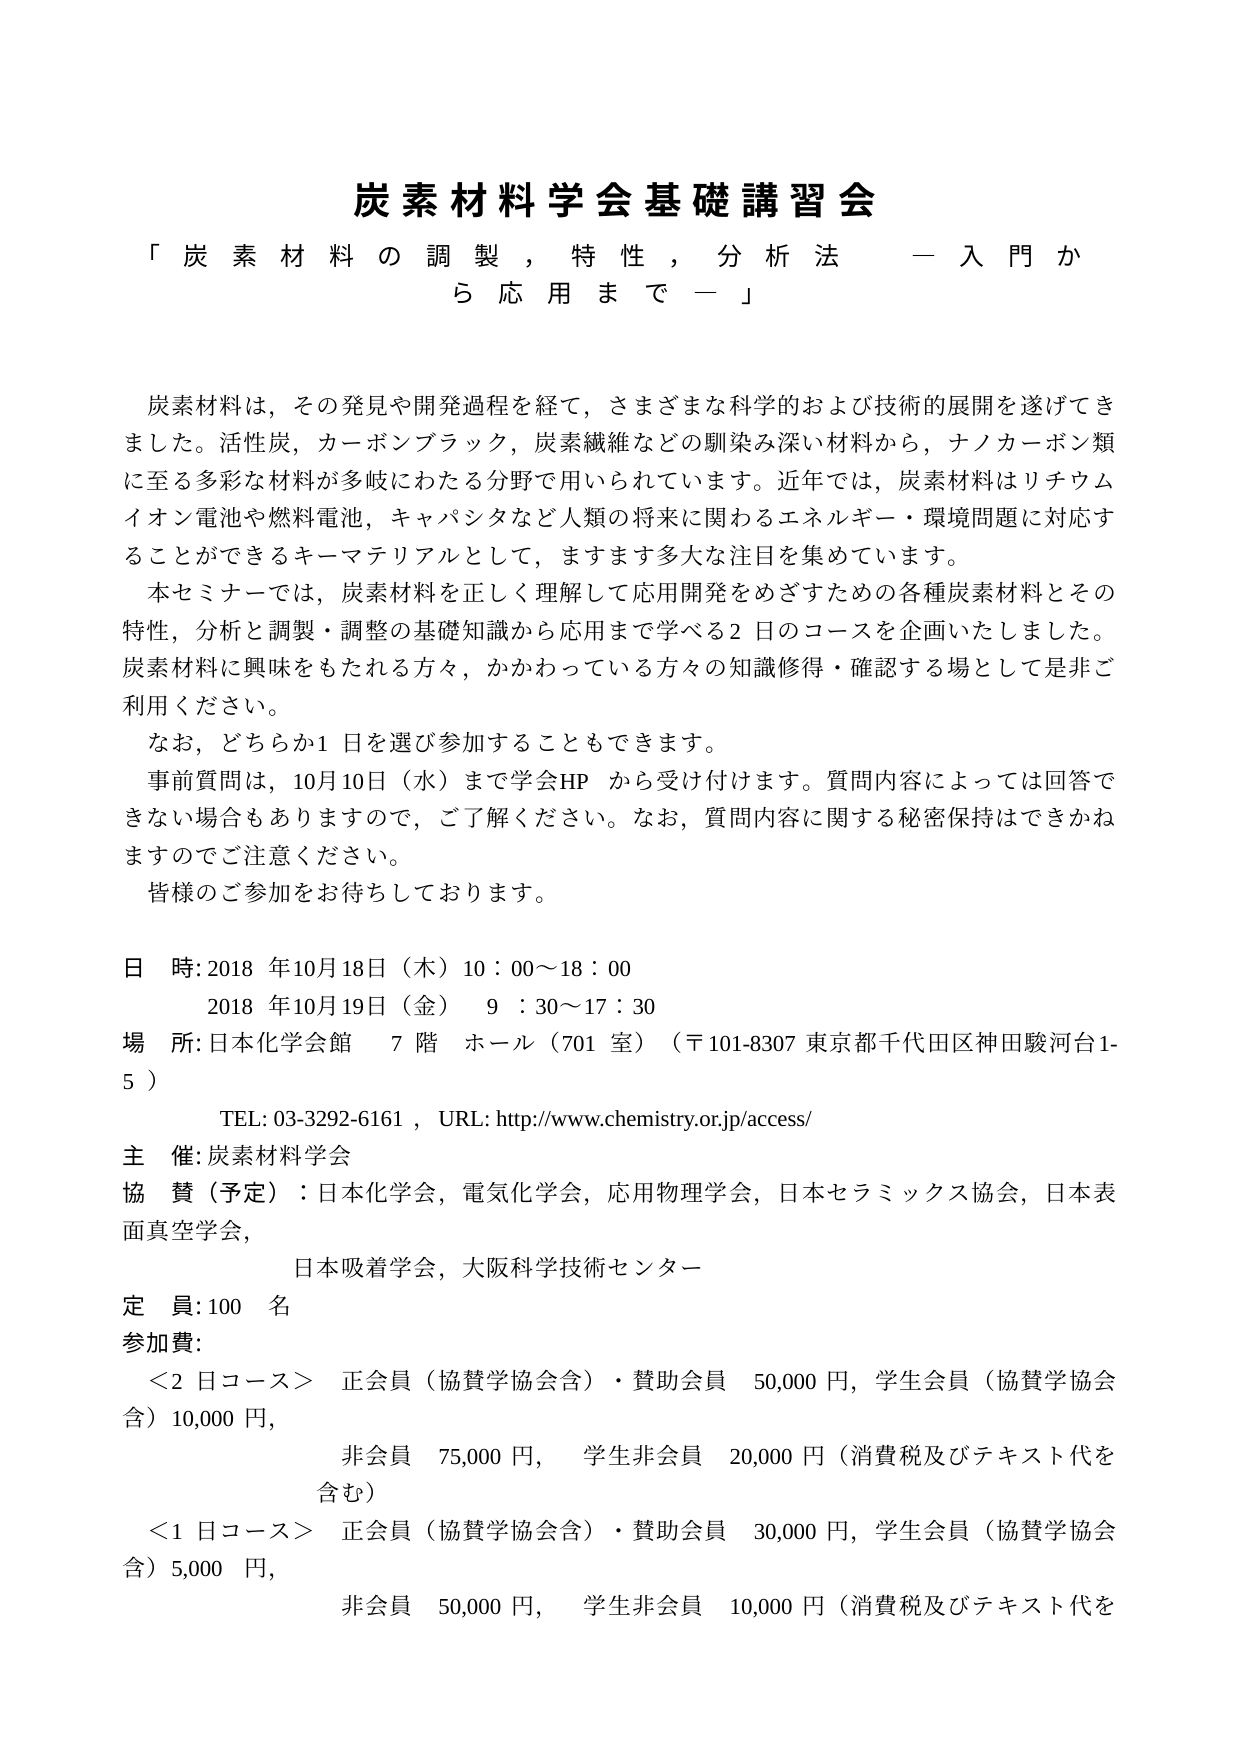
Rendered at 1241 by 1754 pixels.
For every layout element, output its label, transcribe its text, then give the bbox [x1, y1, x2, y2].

text 日本吸着学会，大阪科学技術センター [122, 1248, 1118, 1286]
text ＜2日コース＞ 正会員（協賛学協会含）・賛助会員 50,000 円，学生会員（協賛学協会含）10,000 円， [122, 1361, 1118, 1436]
text 「炭素材料の調製，特性，分析法 ―入門から応用まで―」 [122, 236, 1118, 311]
text 協 賛（予定）：日本化学会，電気化学会，応用物理学会，日本セラミックス協会，日本表面真空学会， [122, 1173, 1118, 1248]
text 炭素材料学会基礎講習会 [122, 161, 1118, 236]
text 本セミナーでは，炭素材料を正しく理解して応用開発をめざすための各種炭素材料とその特性，分析と調製・調整の基礎知識から応用まで学べる2日のコースを企画いたしました。炭素材料に興味をもたれる方々，かかわっている方々の知識修得・確認する場として是非ご利用ください。 [122, 573, 1118, 723]
text 2018年10月19日（金） 9：30～17：30 [122, 986, 1118, 1023]
text ＜1日コース＞ 正会員（協賛学協会含）・賛助会員 30,000 円，学生会員（協賛学協会含）5,000 円， [122, 1511, 1118, 1586]
text 定 員: 100 名 [122, 1286, 1118, 1323]
text 主 催: 炭素材料学会 [122, 1136, 1118, 1173]
text 非会員 75,000 円， 学生非会員 20,000 円（消費税及びテキスト代を含む） [295, 1436, 1118, 1511]
text 日 時: 2018年10月18日（木）10：00～18：00 [122, 948, 1118, 986]
text 皆様のご参加をお待ちしております。 [122, 873, 1118, 911]
text 場 所: 日本化学会館 7階 ホール（701室）（〒101-8307 東京都千代田区神田駿河台1-5） [122, 1023, 1118, 1098]
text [186, 1586, 1118, 1623]
text なお，どちらか1日を選び参加することもできます。 [122, 723, 1118, 761]
text 事前質問は，10月10日（水）まで学会HPから受け付けます。質問内容によっては回答できない場合もありますので，ご了解ください。なお，質問内容に関する秘密保持はできかねますのでご注意ください。 [122, 761, 1118, 873]
text TEL: 03-3292-6161，URL: http://www.chemistry.or.jp/access/ [122, 1098, 1118, 1136]
text 炭素材料は，その発見や開発過程を経て，さまざまな科学的および技術的展開を遂げてきました。活性炭，カーボンブラック，炭素繊維などの馴染み深い材料から，ナノカーボン類に至る多彩な材料が多岐にわたる分野で用いられています。近年では，炭素材料はリチウムイオン電池や燃料電池，キャパシタなど人類の将来に関わるエネルギー・環境問題に対応することができるキーマテリアルとして，ますます多大な注目を集めています。 [122, 386, 1118, 573]
text 参加費: [122, 1323, 1118, 1361]
